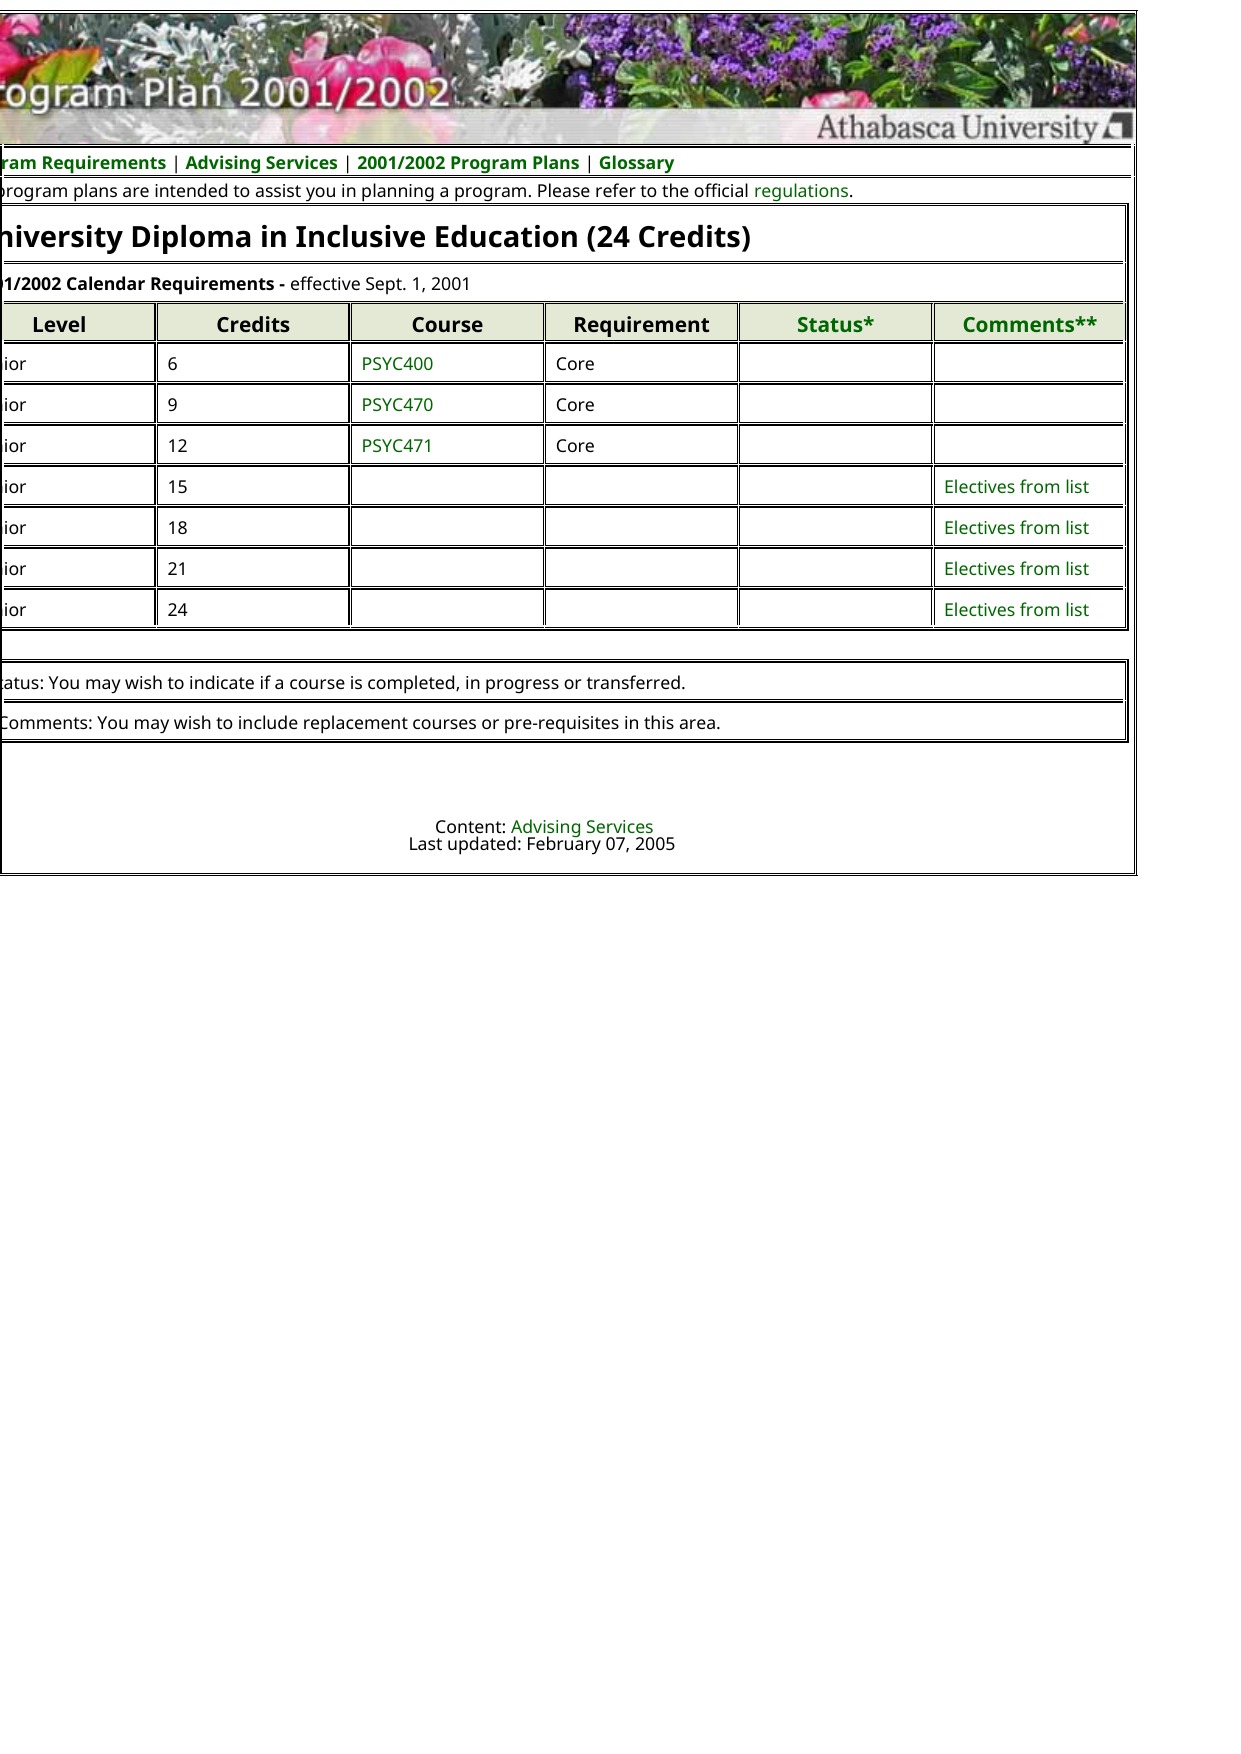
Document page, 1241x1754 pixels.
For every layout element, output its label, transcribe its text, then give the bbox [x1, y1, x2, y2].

table_cell The program plans are intended to assist you in planning a program. Please refer to the official regulations. Content: Advising Services Last updated: February 07, 2005 [2, 175, 1134, 873]
table_cell Program Requirements | Advising Services | 2001/2002 Program Plans | Glossary [0, 144, 1136, 174]
picture [0, 14, 1136, 144]
